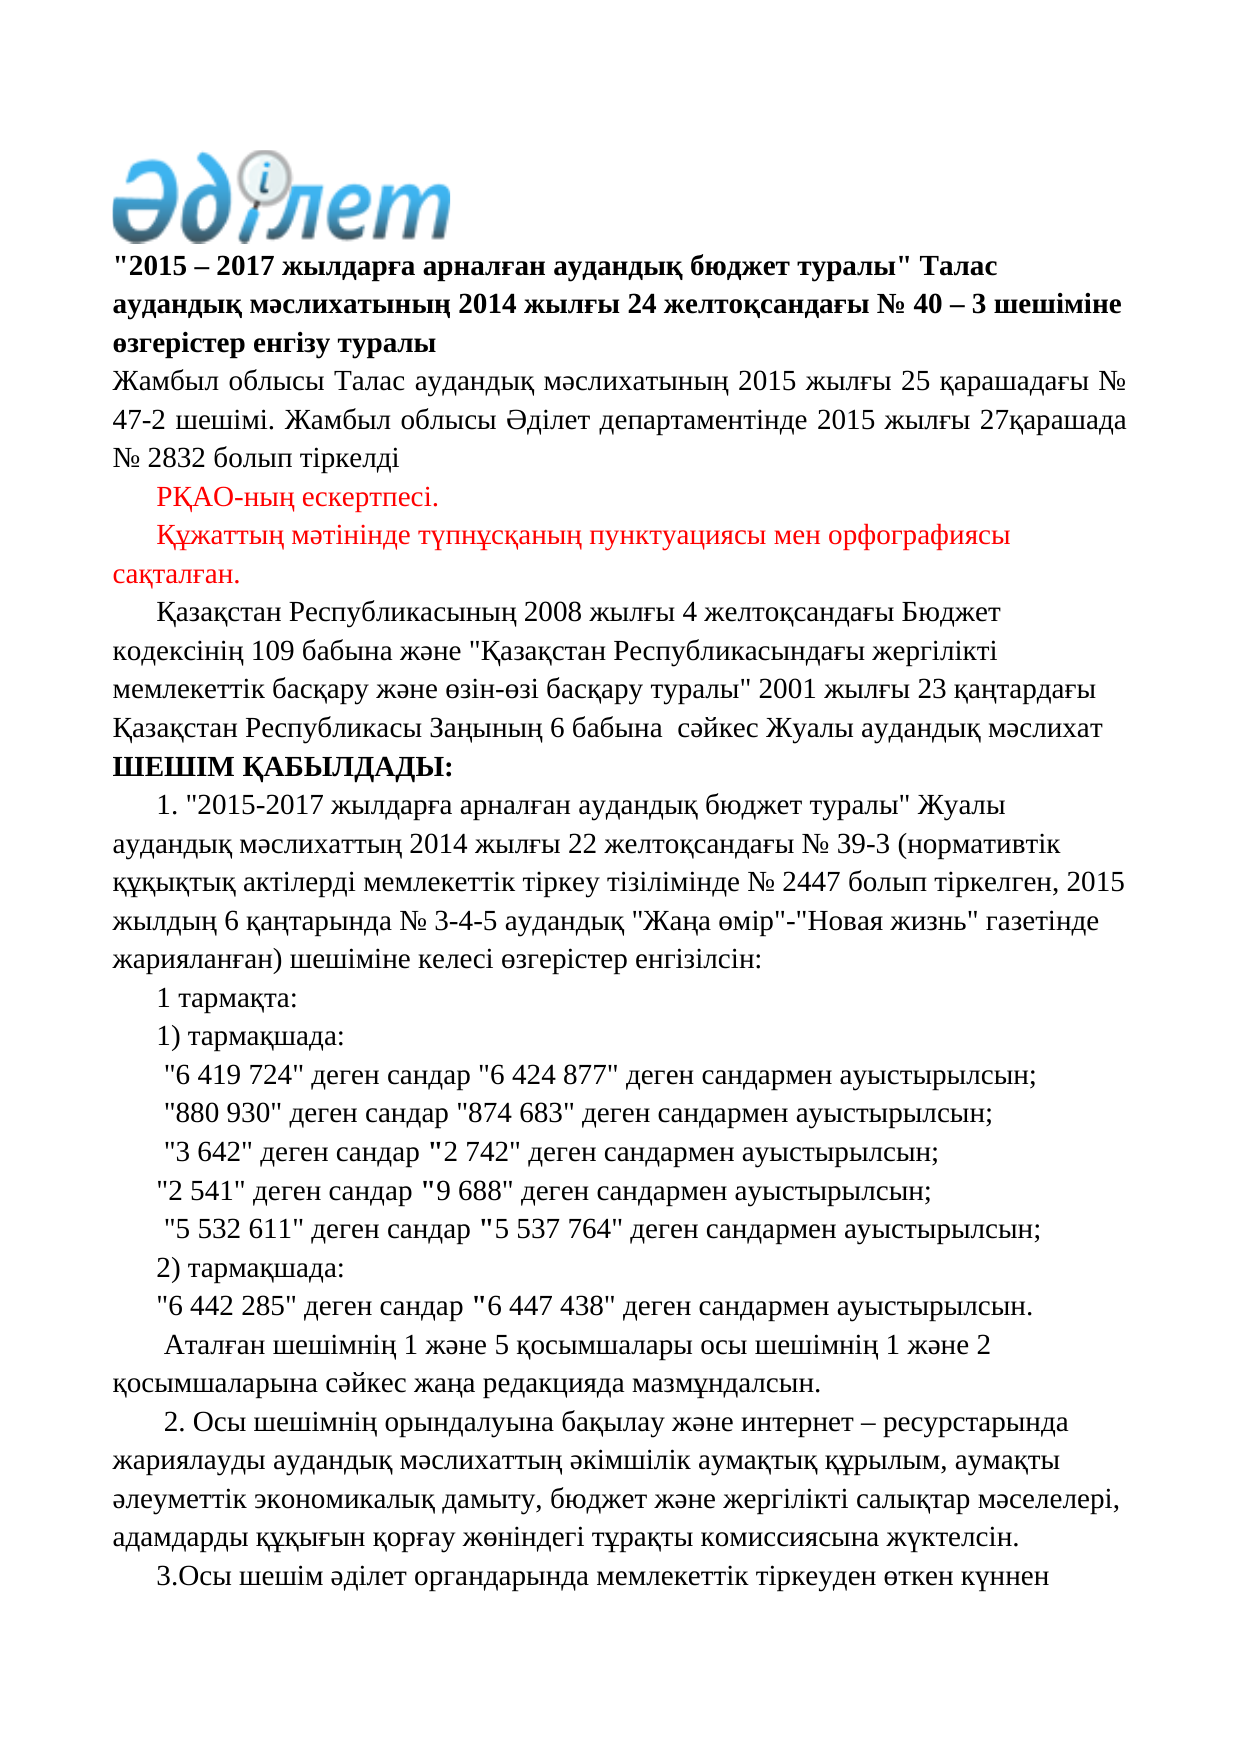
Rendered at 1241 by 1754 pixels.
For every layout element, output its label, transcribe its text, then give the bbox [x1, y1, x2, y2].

picture [112, 150, 451, 244]
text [112, 479, 1128, 1592]
text Жамбыл облысы Талас аудандық мәслихатының 2015 жылғы 25 қарашадағы № 47-2 шешімі. Жамбыл облысы Әділет департаментінде 2015 жылғы 27қарашада № 2832 болып тіркелді [112, 363, 1128, 474]
text "2015 – 2017 жылдарға арналған аудандық бюджет туралы" Талас аудандық мәслихатының 2014 жылғы 24 желтоқсандағы № 40 – 3 шешіміне өзгерістер енгізу туралы [112, 248, 1128, 358]
